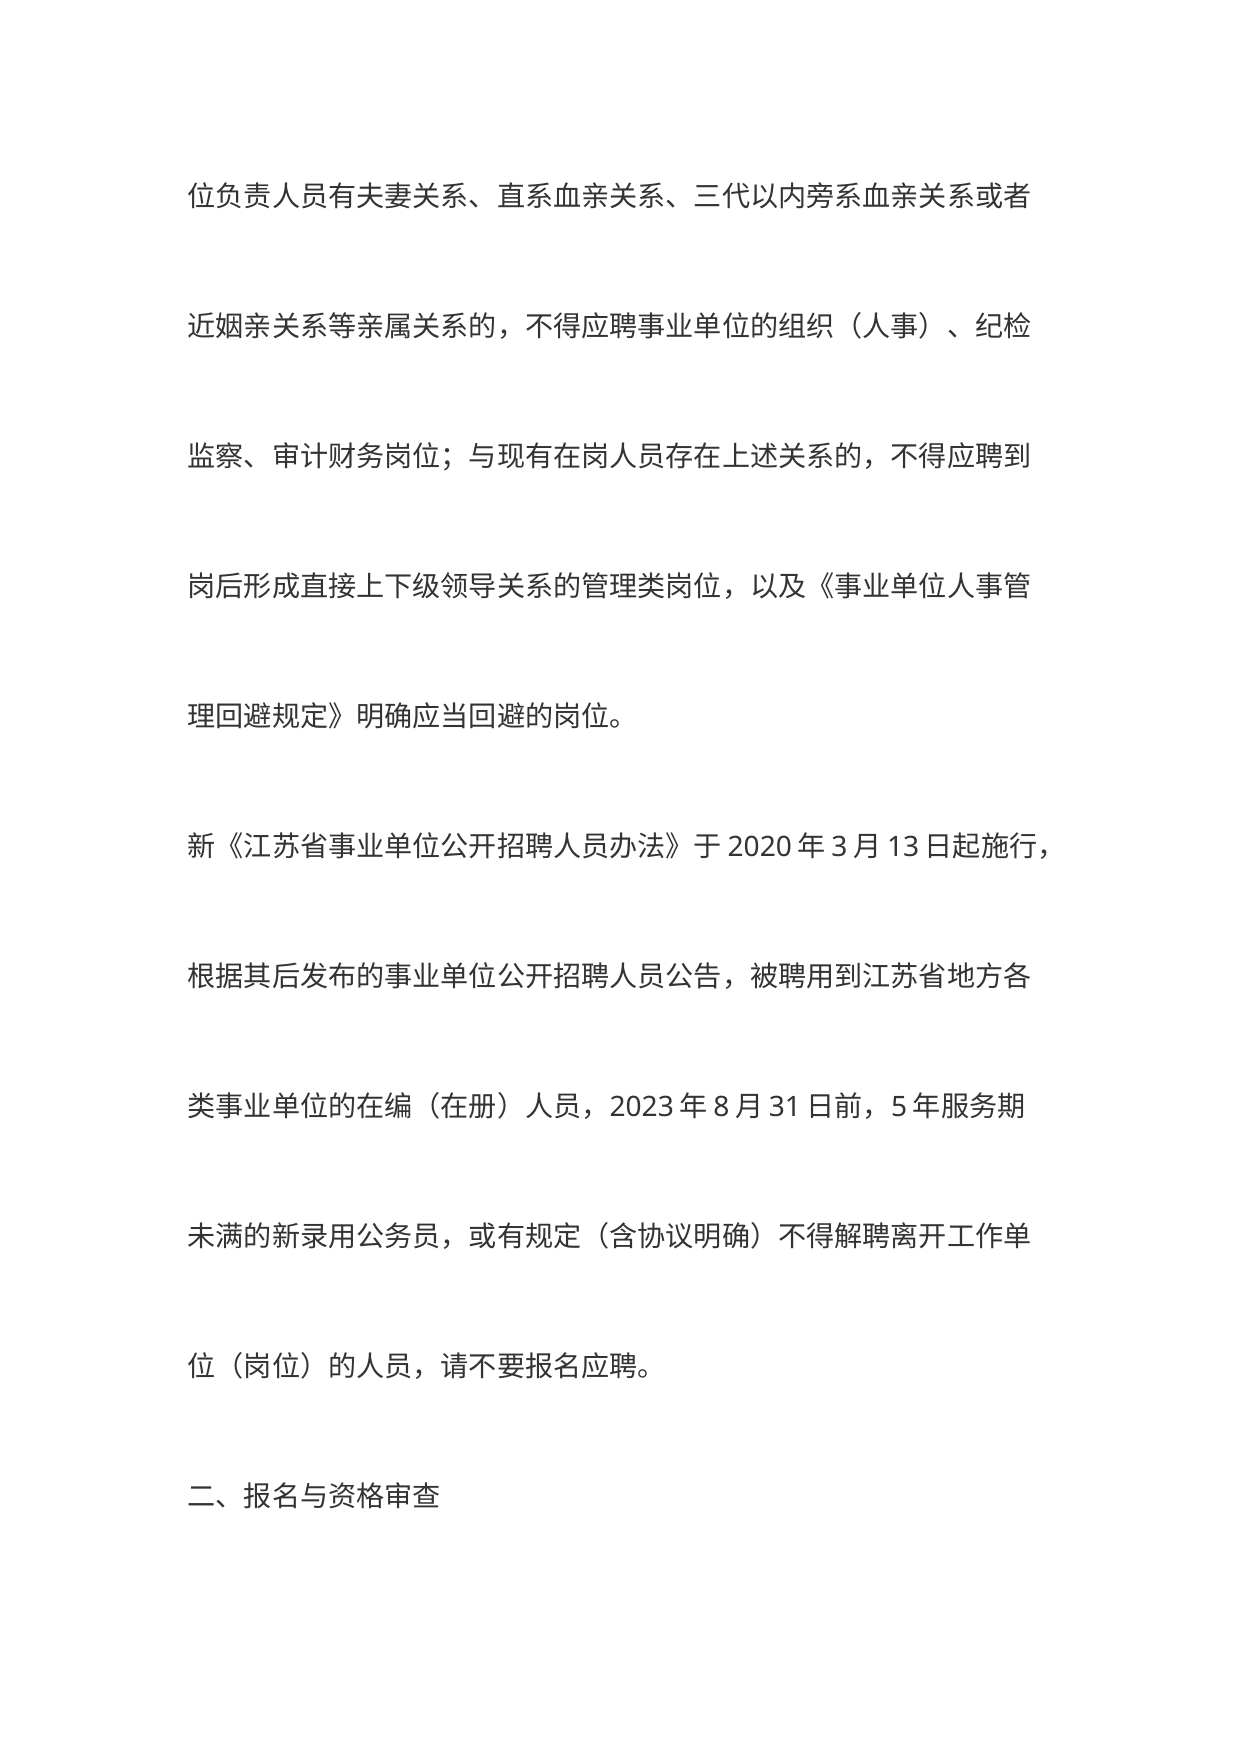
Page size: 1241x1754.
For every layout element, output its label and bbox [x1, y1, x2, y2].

text [187, 162, 1053, 1527]
